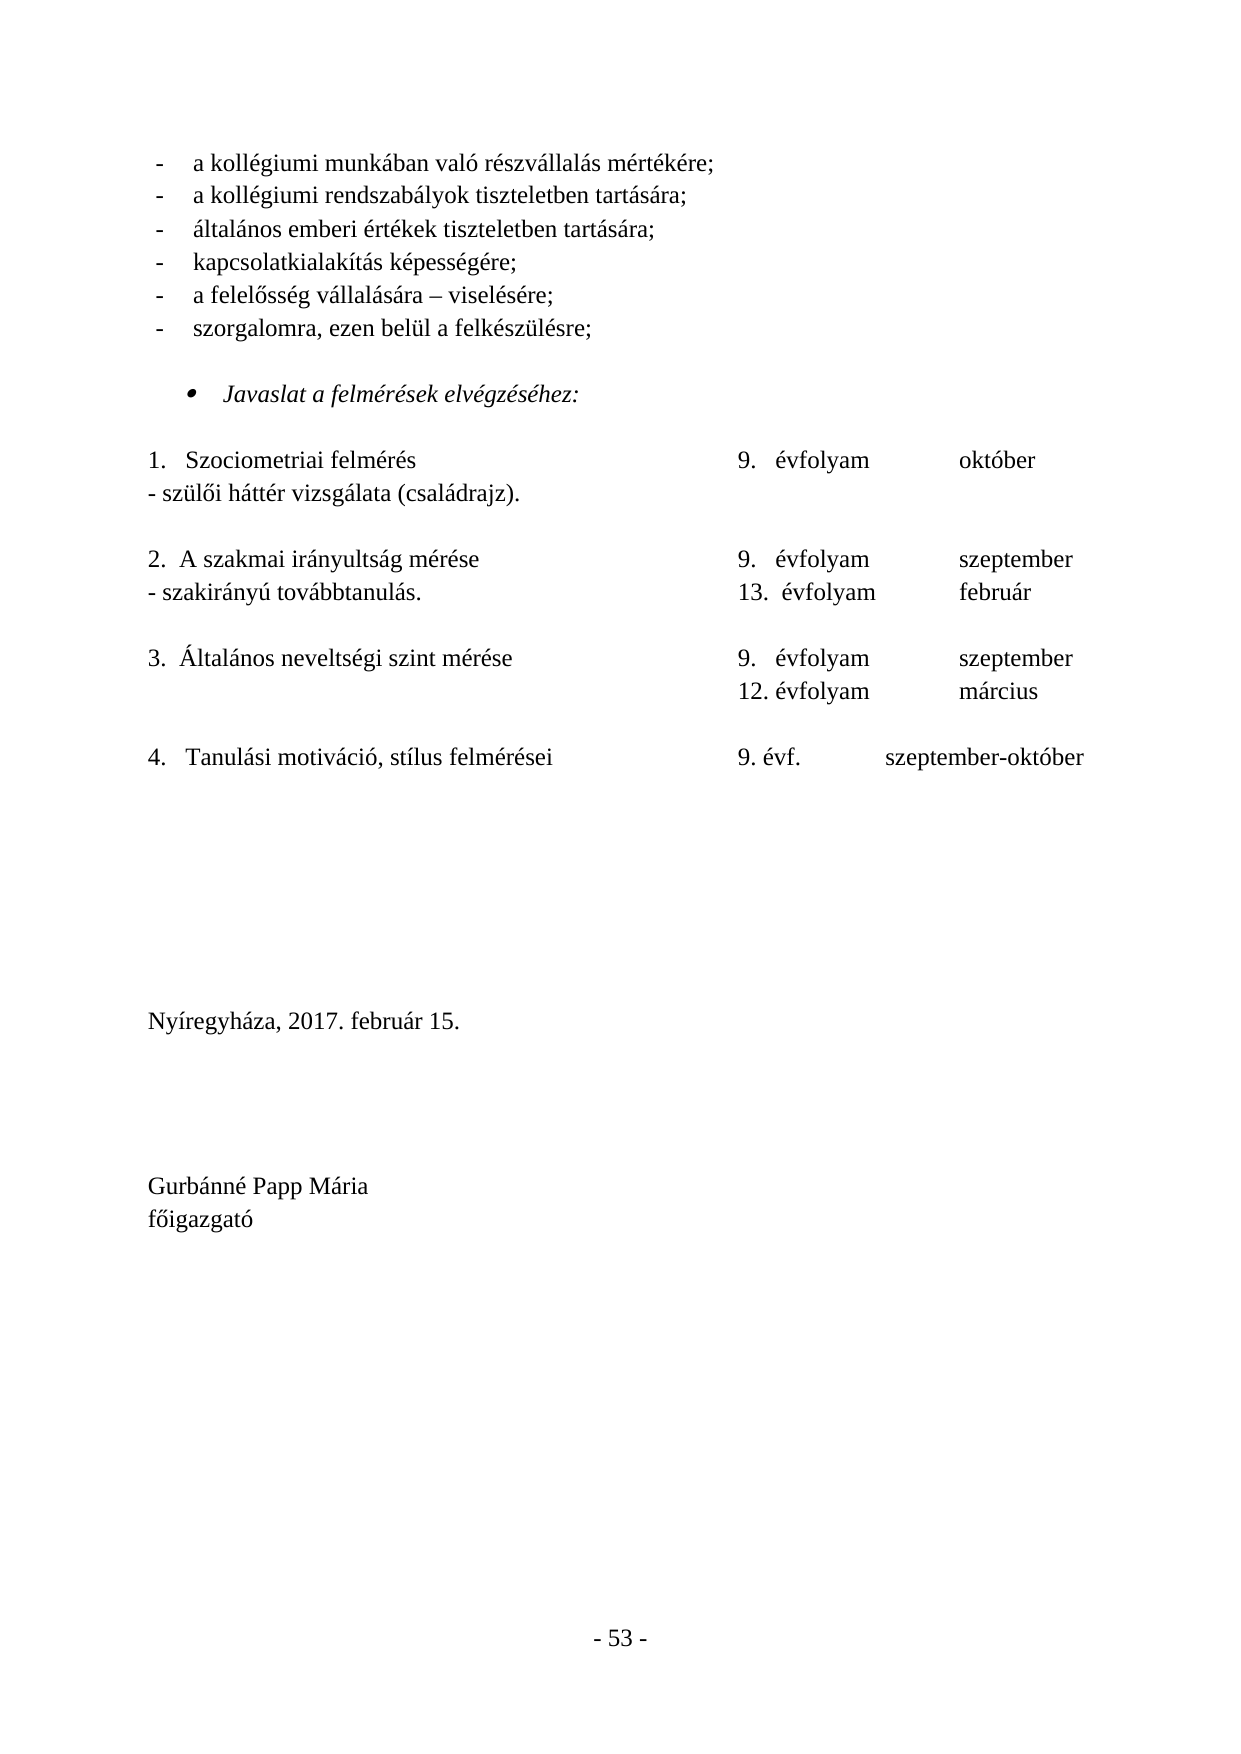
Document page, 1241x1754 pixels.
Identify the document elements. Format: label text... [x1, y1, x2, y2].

text - szülői háttér vizsgálata (családrajz). [148, 478, 1093, 507]
list Szociometriai felmérés 9. évfolyam október [148, 445, 1093, 473]
list a kollégiumi rendszabályok tiszteletben tartására; [155, 181, 1093, 209]
text 12. évfolyam március [664, 676, 1093, 705]
list kapcsolatkialakítás képességére; [155, 247, 1093, 275]
text 3. Általános neveltségi szint mérése 9. évfolyam szeptember [148, 643, 1093, 672]
text - szakirányú továbbtanulás. 13. évfolyam február [148, 577, 1093, 606]
list a felelősség vállalására – viselésére; [155, 280, 1093, 308]
list a kollégiumi munkában való részvállalás mértékére; [155, 148, 1093, 176]
text Gurbánné Papp Mária [148, 1171, 1093, 1200]
list Javaslat a felmérések elvégzéséhez: [185, 379, 1093, 407]
text 2. A szakmai irányultság mérése 9. évfolyam szeptember [148, 544, 1093, 573]
text főigazgató [148, 1204, 1093, 1233]
text Nyíregyháza, 2017. február 15. [148, 1006, 1093, 1035]
list Tanulási motiváció, stílus felmérései 9. évf. szeptember-október [148, 742, 1093, 771]
list szorgalomra, ezen belül a felkészülésre; [155, 313, 1093, 341]
list általános emberi értékek tiszteletben tartására; [155, 214, 1093, 242]
